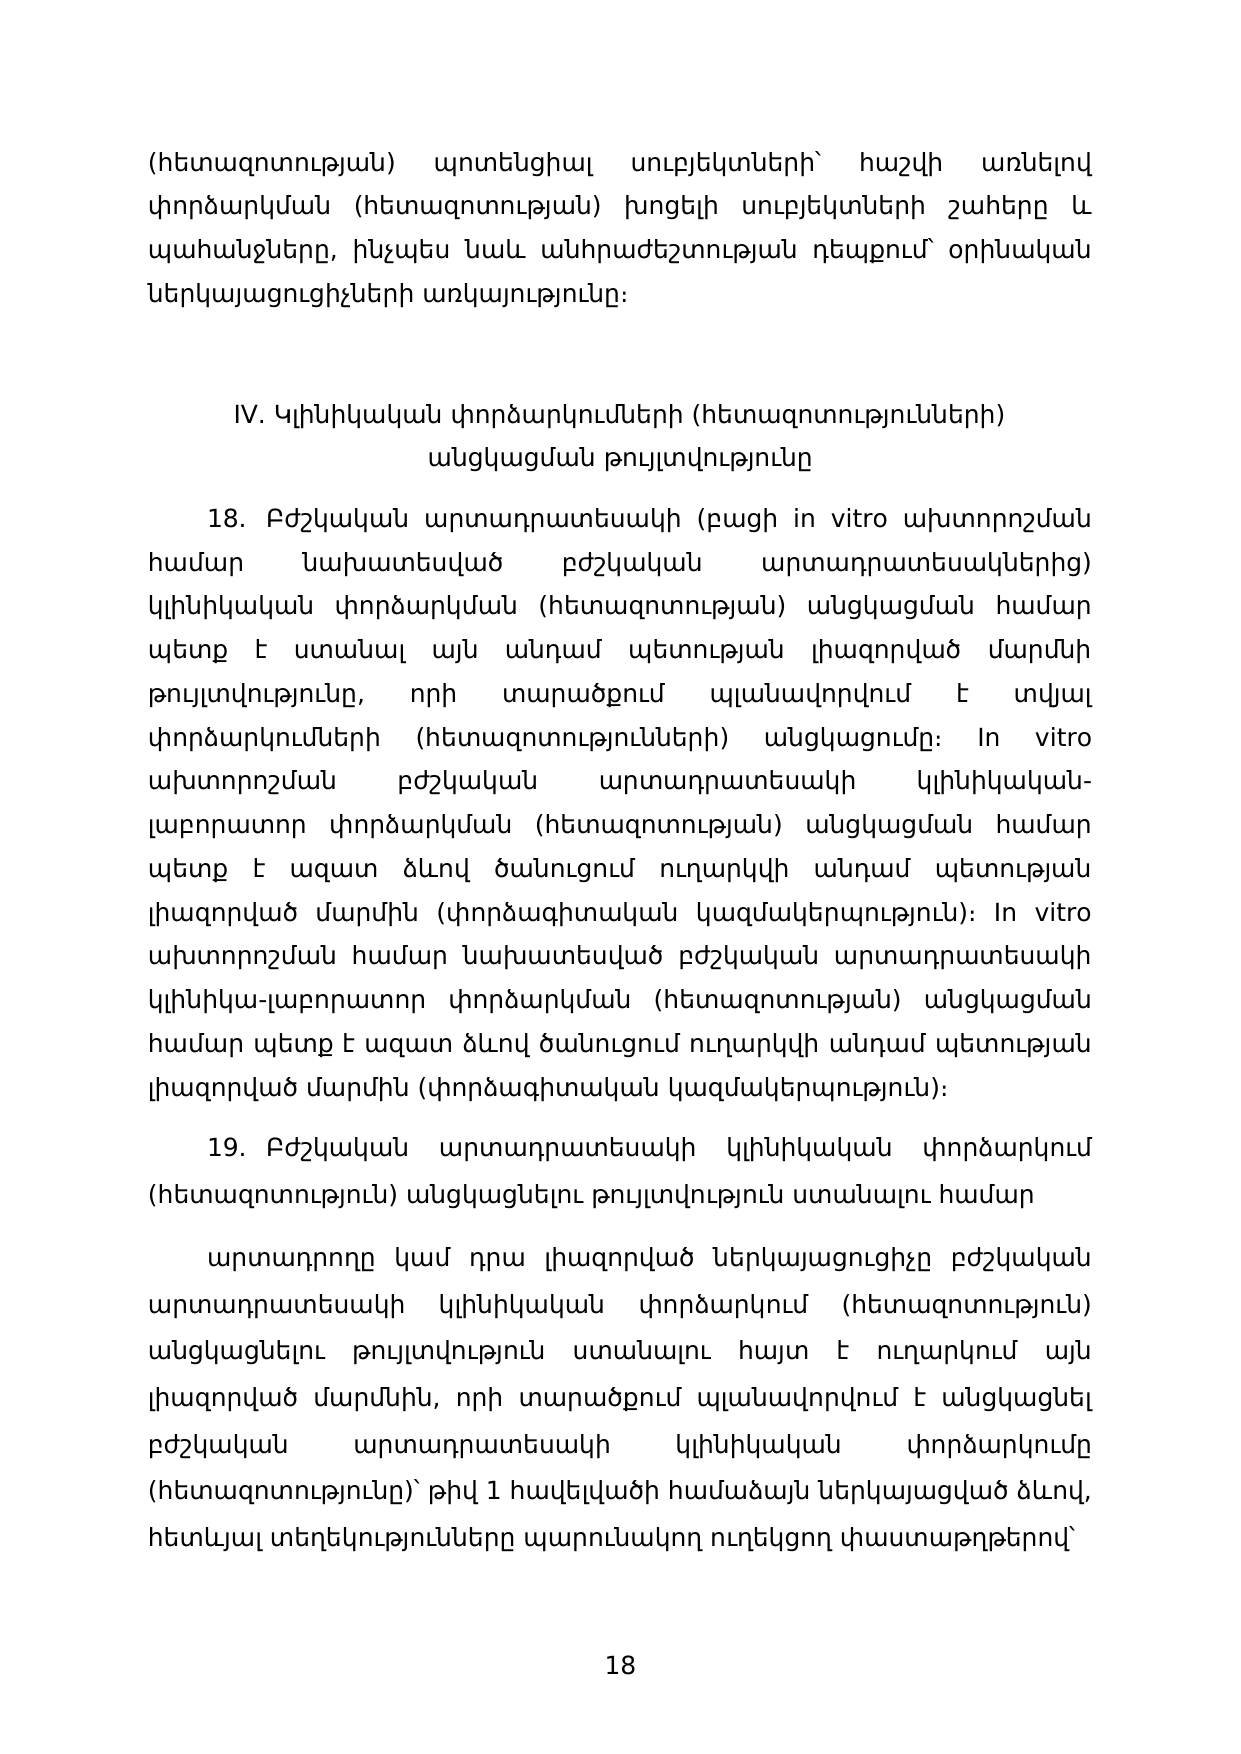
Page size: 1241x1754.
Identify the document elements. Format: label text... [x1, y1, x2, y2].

text արտադրողը կամ դրա լիազորված ներկայացուցիչը բժշկական արտադրատեսակի կլինիկական փորձարկում (հետազոտություն) անցկացնելու թույլտվություն ստանալու հայտ է ուղարկում այն լիազորված մարմնին, որի տարածքում պլանավորվում է անցկացնել բժշկական արտադրատեսակի կլինիկական փորձարկումը (հետազոտությունը)՝ թիվ 1 հավելվածի համաձայն ներկայացված ձևով, հետևյալ տեղեկությունները պարունակող ուղեկցող փաստաթղթերով՝ [148, 1243, 1092, 1552]
text 18. Բժշկական արտադրատեսակի (բացի in vitro ախտորոշման համար նախատեսված բժշկական արտադրատեսակներից) կլինիկական փորձարկման (հետազոտության) անցկացման համար պետք է ստանալ այն անդամ պետության լիազորված մարմնի թույլտվությունը, որի տարածքում պլանավորվում է տվյալ փորձարկումների (հետազոտությունների) անցկացումը։ In vitro ախտորոշման բժշկական արտադրատեսակի կլինիկական-լաբորատոր փորձարկման (հետազոտության) անցկացման համար պետք է ազատ ձևով ծանուցում ուղարկվի անդամ պետության լիազորված մարմին (փորձագիտական կազմակերպություն)։ In vitro ախտորոշման համար նախատեսված բժշկական արտադրատեսակի կլինիկա-լաբորատոր փորձարկման (հետազոտության) անցկացման համար պետք է ազատ ձևով ծանուցում ուղարկվի անդամ պետության լիազորված մարմին (փորձագիտական կազմակերպություն)։ [148, 504, 1092, 1102]
text IV. Կլինիկական փորձարկումների (հետազոտությունների) անցկացման թույլտվությունը [205, 400, 1034, 473]
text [148, 148, 1092, 308]
text 19. Բժշկական արտադրատեսակի կլինիկական փորձարկում (հետազոտություն) անցկացնելու թույլտվություն ստանալու համար [148, 1133, 1092, 1209]
